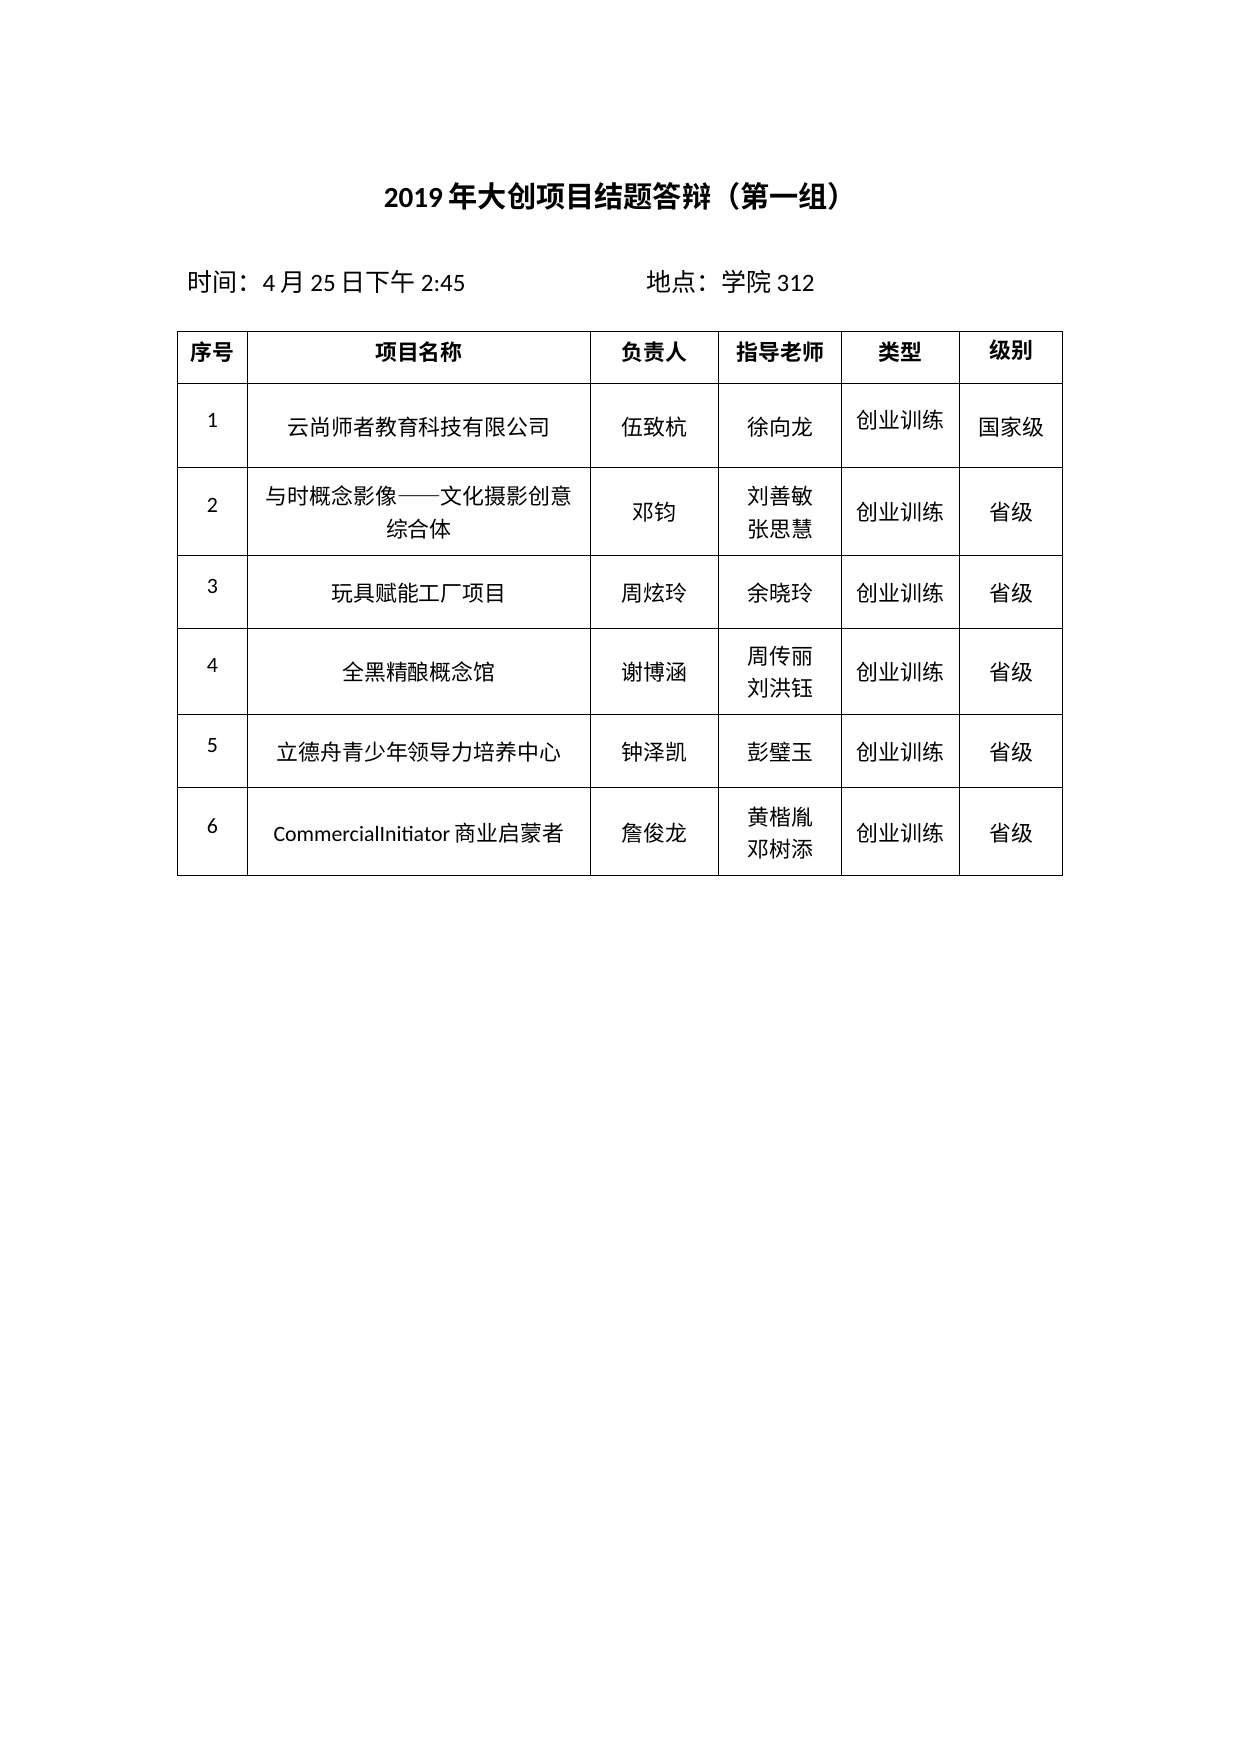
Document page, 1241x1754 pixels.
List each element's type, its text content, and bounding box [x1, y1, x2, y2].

table_header 级别 [960, 332, 1062, 383]
table_cell 1 [178, 384, 247, 467]
table_cell 创业训练 [842, 715, 959, 787]
table_cell 与时概念影像——文化摄影创意综合体 [248, 468, 590, 555]
table_cell 伍致杭 [591, 384, 718, 467]
table_cell 立德舟青少年领导力培养中心 [248, 715, 590, 787]
text 2019年大创项目结题答辩（第一组） [187, 162, 1053, 227]
table_cell 黄楷胤 邓树添 [719, 788, 841, 875]
table_cell 徐向龙 [719, 384, 841, 467]
table_cell 创业训练 [842, 788, 959, 875]
table_header 指导老师 [719, 332, 841, 383]
table_cell 谢博涵 [591, 629, 718, 713]
table_cell 省级 [960, 468, 1062, 555]
table_cell 余晓玲 [719, 556, 841, 628]
table_cell 5 [178, 715, 247, 787]
table_cell 刘善敏 张思慧 [719, 468, 841, 555]
table_cell 詹俊龙 [591, 788, 718, 875]
table_cell 国家级 [960, 384, 1062, 467]
table_cell CommercialInitiator商业启蒙者 [248, 788, 590, 875]
table_cell 6 [178, 788, 247, 875]
table_cell 创业训练 [842, 468, 959, 555]
table_cell 省级 [960, 556, 1062, 628]
table_cell 彭璧玉 [719, 715, 841, 787]
table_header 项目名称 [248, 332, 590, 383]
table_header 负责人 [591, 332, 718, 383]
table_cell 省级 [960, 715, 1062, 787]
table_cell 创业训练 [842, 556, 959, 628]
table_cell 周炫玲 [591, 556, 718, 628]
table_cell 全黑精酿概念馆 [248, 629, 590, 713]
table_header 类型 [842, 332, 959, 383]
table_cell 创业训练 [842, 384, 959, 467]
table_cell 云尚师者教育科技有限公司 [248, 384, 590, 467]
table_cell 钟泽凯 [591, 715, 718, 787]
table_cell 省级 [960, 788, 1062, 875]
table_cell 2 [178, 468, 247, 555]
table_header 序号 [178, 332, 247, 383]
table_cell 周传丽 刘洪钰 [719, 629, 841, 713]
table_cell 创业训练 [842, 629, 959, 713]
table_cell 玩具赋能工厂项目 [248, 556, 590, 628]
table_cell 3 [178, 556, 247, 628]
table_cell 省级 [960, 629, 1062, 713]
table_cell 4 [178, 629, 247, 713]
text 时间：4月25日下午2:45 地点：学院312 [187, 248, 1053, 313]
table_cell 邓钧 [591, 468, 718, 555]
